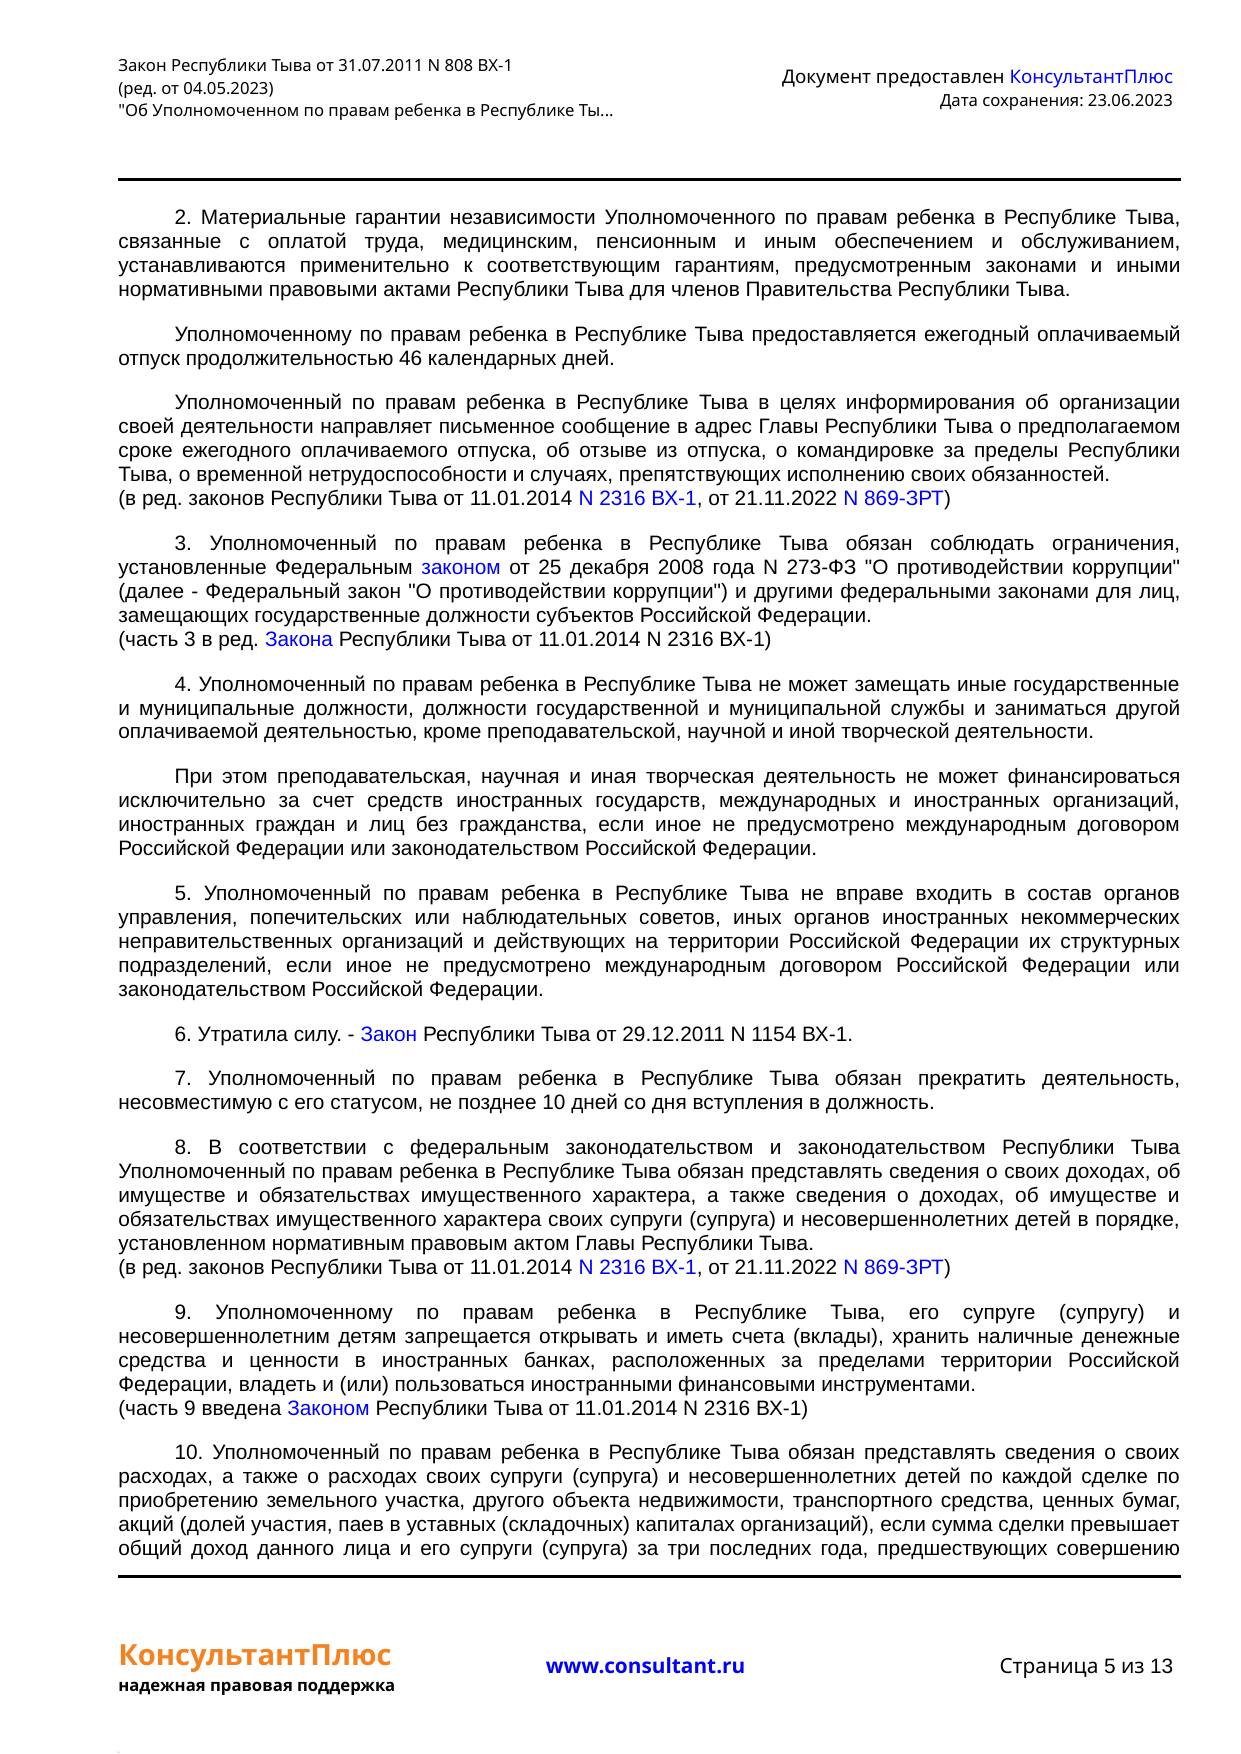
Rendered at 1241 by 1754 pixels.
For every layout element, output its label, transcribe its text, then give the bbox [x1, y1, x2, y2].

text 4. Уполномоченный по правам ребенка в Республике Тыва не может замещать иные государственные и муниципальные должности, должности государственной и муниципальной службы и заниматься другой оплачиваемой деятельностью, кроме преподавательской, научной и иной творческой деятельности. [118, 671, 1181, 743]
text (в ред. законов Республики Тыва от 11.01.2014 N 2316 ВХ-1, от 21.11.2022 N 869-ЗРТ) [118, 1255, 1181, 1279]
text (часть 9 введена Законом Республики Тыва от 11.01.2014 N 2316 ВХ-1) [118, 1395, 1181, 1419]
text 3. Уполномоченный по правам ребенка в Республике Тыва обязан соблюдать ограничения, установленные Федеральным законом от 25 декабря 2008 года N 273-ФЗ "О противодействии коррупции" (далее - Федеральный закон "О противодействии коррупции") и другими федеральными законами для лиц, замещающих государственные должности субъектов Российской Федерации. [118, 531, 1181, 627]
text Уполномоченный по правам ребенка в Республике Тыва в целях информирования об организации своей деятельности направляет письменное сообщение в адрес Главы Республики Тыва о предполагаемом сроке ежегодного оплачиваемого отпуска, об отзыве из отпуска, о командировке за пределы Республики Тыва, о временной нетрудоспособности и случаях, препятствующих исполнению своих обязанностей. [118, 390, 1181, 486]
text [118, 1440, 1181, 1560]
text Уполномоченному по правам ребенка в Республике Тыва предоставляется ежегодный оплачиваемый отпуск продолжительностью 46 календарных дней. [118, 321, 1181, 369]
text 7. Уполномоченный по правам ребенка в Республике Тыва обязан прекратить деятельность, несовместимую с его статусом, не позднее 10 дней со дня вступления в должность. [118, 1066, 1181, 1114]
text При этом преподавательская, научная и иная творческая деятельность не может финансироваться исключительно за счет средств иностранных государств, международных и иностранных организаций, иностранных граждан и лиц без гражданства, если иное не предусмотрено международным договором Российской Федерации или законодательством Российской Федерации. [118, 764, 1181, 860]
text 6. Утратила силу. - Закон Республики Тыва от 29.12.2011 N 1154 ВХ-1. [118, 1021, 1181, 1045]
text 8. В соответствии с федеральным законодательством и законодательством Республики Тыва Уполномоченный по правам ребенка в Республике Тыва обязан представлять сведения о своих доходах, об имуществе и обязательствах имущественного характера, а также сведения о доходах, об имуществе и обязательствах имущественного характера своих супруги (супруга) и несовершеннолетних детей в порядке, установленном нормативным правовым актом Главы Республики Тыва. [118, 1135, 1181, 1255]
text (в ред. законов Республики Тыва от 11.01.2014 N 2316 ВХ-1, от 21.11.2022 N 869-ЗРТ) [118, 486, 1181, 510]
text 2. Материальные гарантии независимости Уполномоченного по правам ребенка в Республике Тыва, связанные с оплатой труда, медицинским, пенсионным и иным обеспечением и обслуживанием, устанавливаются применительно к соответствующим гарантиям, предусмотренным законами и иными нормативными правовыми актами Республики Тыва для членов Правительства Республики Тыва. [118, 205, 1181, 301]
text 9. Уполномоченному по правам ребенка в Республике Тыва, его супруге (супругу) и несовершеннолетним детям запрещается открывать и иметь счета (вклады), хранить наличные денежные средства и ценности в иностранных банках, расположенных за пределами территории Российской Федерации, владеть и (или) пользоваться иностранными финансовыми инструментами. [118, 1299, 1181, 1395]
text (часть 3 в ред. Закона Республики Тыва от 11.01.2014 N 2316 ВХ-1) [118, 627, 1181, 651]
text 5. Уполномоченный по правам ребенка в Республике Тыва не вправе входить в состав органов управления, попечительских или наблюдательных советов, иных органов иностранных некоммерческих неправительственных организаций и действующих на территории Российской Федерации их структурных подразделений, если иное не предусмотрено международным договором Российской Федерации или законодательством Российской Федерации. [118, 881, 1181, 1001]
